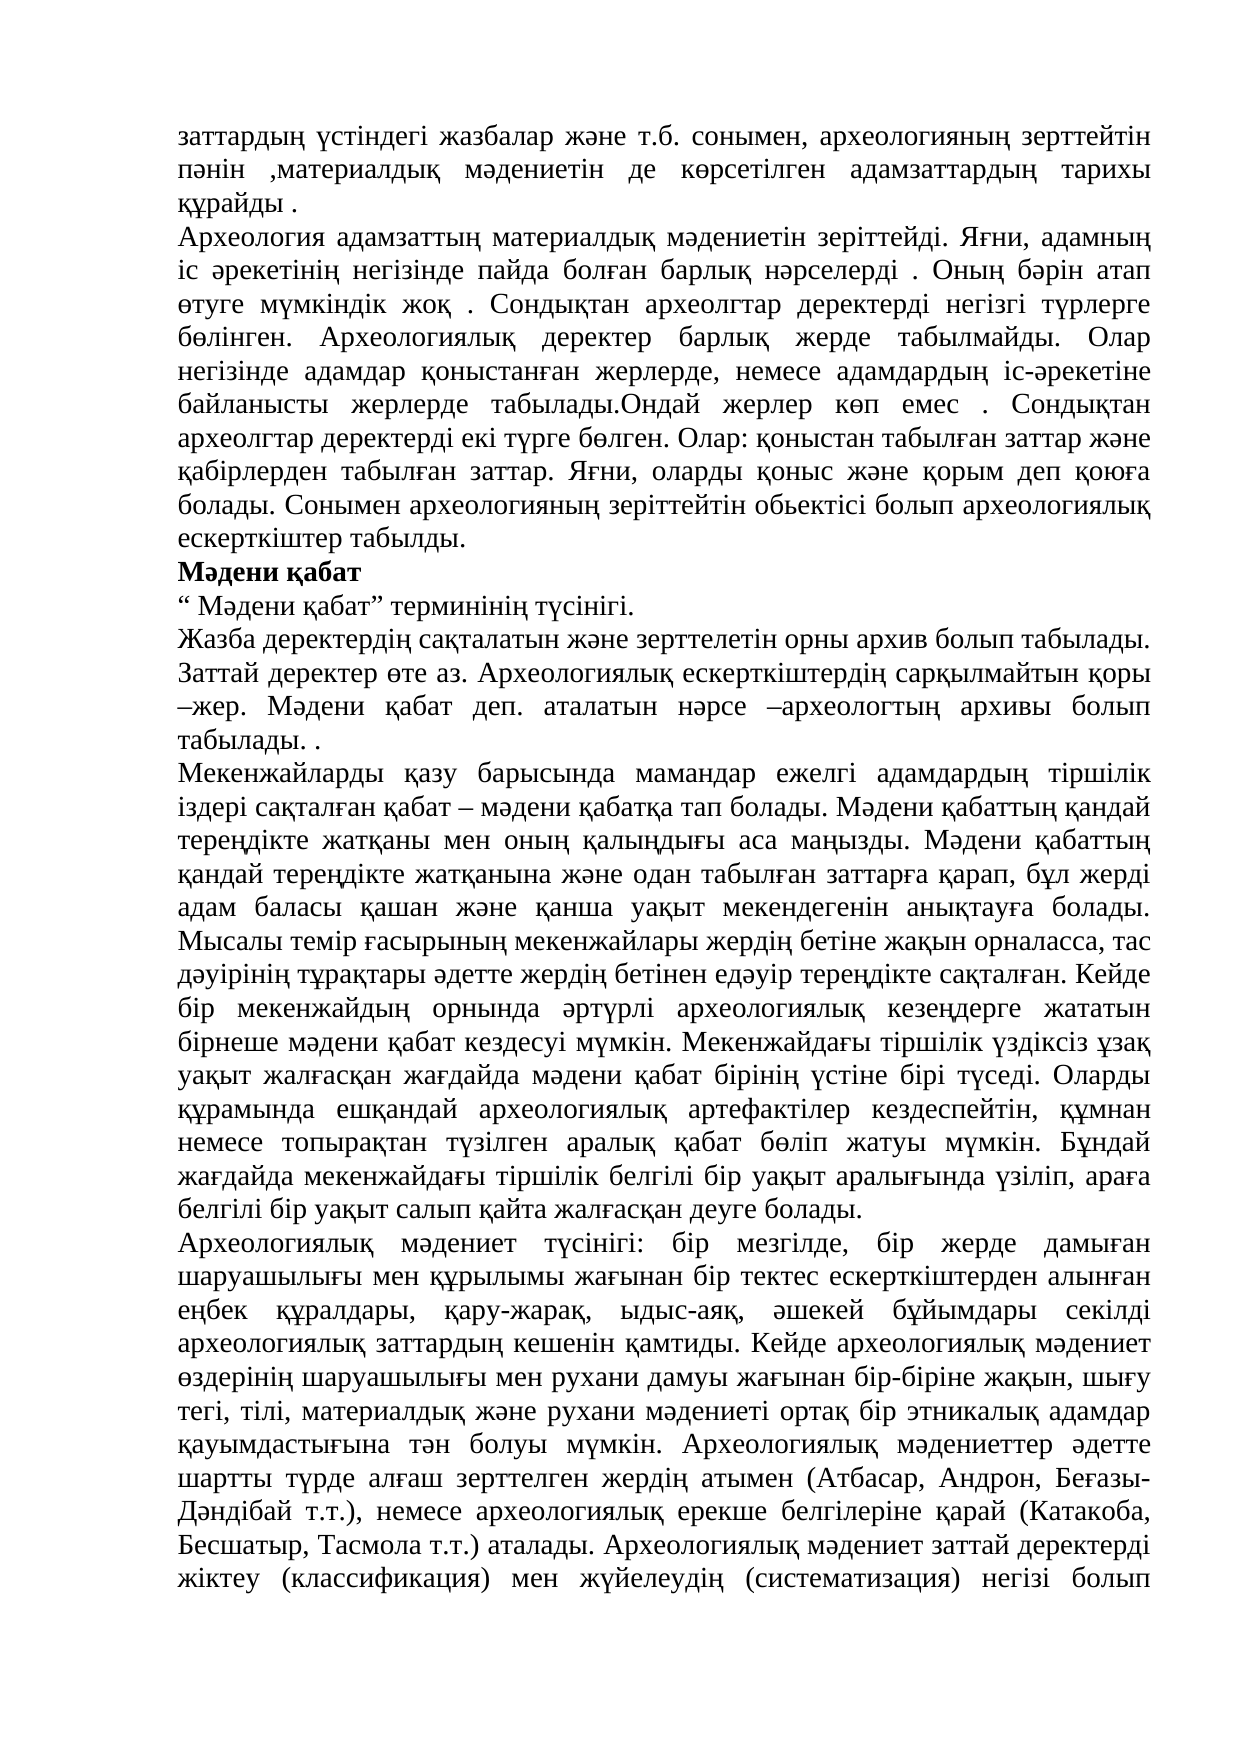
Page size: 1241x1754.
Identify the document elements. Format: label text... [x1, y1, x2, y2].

text Жазба деректердің сақталатын және зерттелетін орны архив болып табылады. Заттай деректер өте аз. Археологиялық ескерткіштердің сарқылмайтын қоры –жер. Мәдени қабат деп. аталатын нәрсе –археологтың архивы болып табылады. . [177, 621, 1152, 755]
text Археология адамзаттың материалдық мәдениетін зеріттейді. Яғни, адамның іс әрекетінің негізінде пайда болған барлық нәрселерді . Оның бәрін атап өтуге мүмкіндік жоқ . Сондықтан археолгтар деректерді негізгі түрлерге бөлінген. Археологиялық деректер барлық жерде табылмайды. Олар негізінде адамдар қоныстанған жерлерде, немесе адамдардың іс-әрекетіне байланысты жерлерде табылады.Ондай жерлер көп емес . Сондықтан археолгтар деректерді екі түрге бөлген. Олар: қоныстан табылған заттар және қабірлерден табылған заттар. Яғни, оларды қоныс және қорым деп қоюға болады. Сонымен археологияның зеріттейтін обьектісі болып археологиялық ескерткіштер табылды. [177, 219, 1152, 554]
text Мәдени қабат [177, 554, 1152, 588]
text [177, 1225, 1152, 1594]
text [177, 118, 1152, 219]
text Мекенжайларды қазу барысында мамандар ежелгi адамдардың тiршiлiк iздерi сақталған қабат – мәдени қабатқа тап болады. Мәдени қабаттың қандай тереңдiкте жатқаны мен оның қалыңдығы аса маңызды. Мәдени қабаттың қандай тереңдiкте жатқанына және одан табылған заттарға қарап, бұл жердi адам баласы қашан және қанша уақыт мекендегенiн анықтауға болады. Мысалы темiр ғасырының мекенжайлары жердiң бетiне жақын орналасса, тас дәуiрiнiң тұрақтары әдетте жердiң бетiнен едәуiр тереңдiкте сақталған. Кейде бiр мекенжайдың орнында әртүрлi археологиялық кезеңдерге жататын бiрнеше мәдени қабат кездесуi мүмкiн. Мекенжайдағы тiршiлiк үздiксiз ұзақ уақыт жалғасқан жағдайда мәдени қабат бiрiнiң үстiне бiрi түседi. Оларды құрамында ешқандай археологиялық артефактiлер кездеспейтiн, құмнан немесе топырақтан түзiлген аралық қабат бөлiп жатуы мүмкiн. Бұндай жағдайда мекенжайдағы тiршiлiк белгiлi бiр уақыт аралығында үзiлiп, араға белгiлi бiр уақыт салып қайта жалғасқан деуге болады. [177, 755, 1152, 1225]
text “ Мәдени қабат” терминінің түсінігі. [177, 588, 1152, 621]
